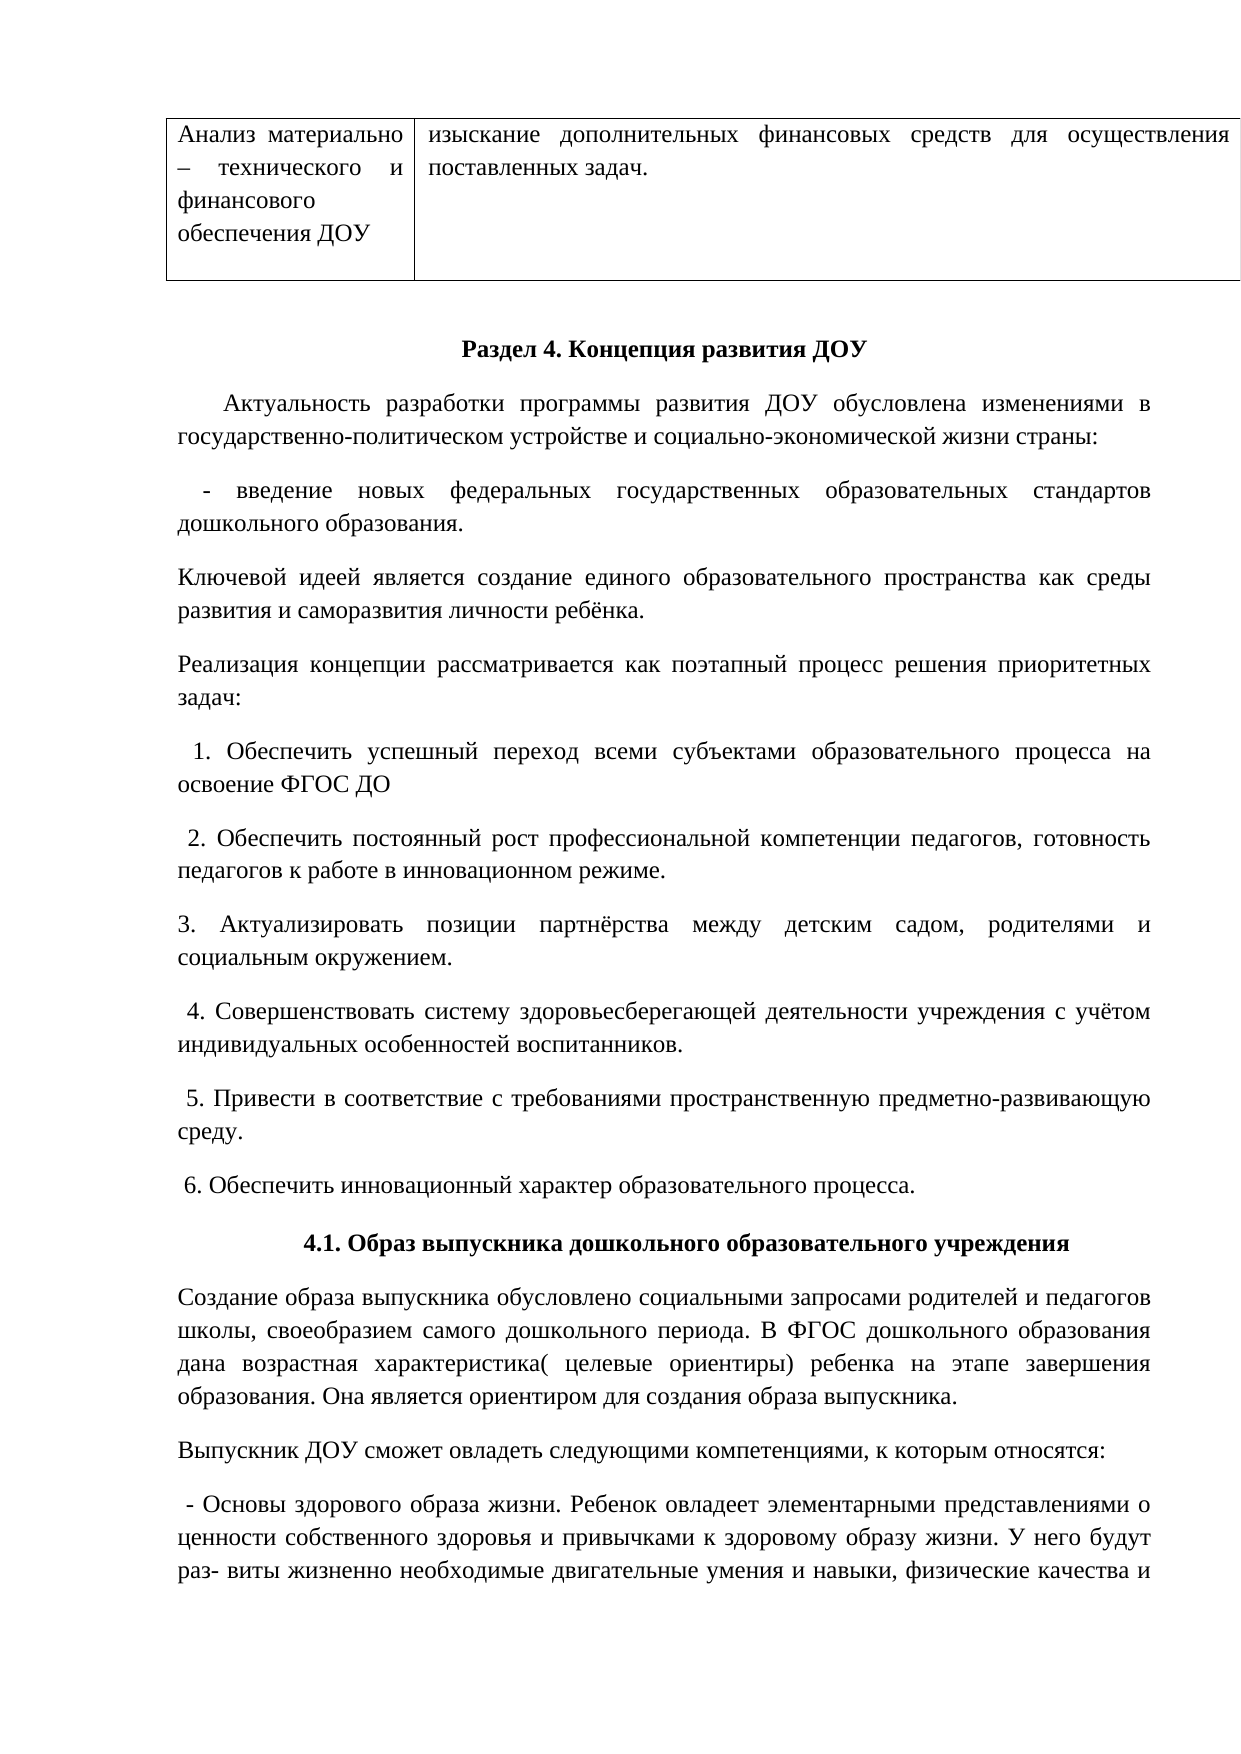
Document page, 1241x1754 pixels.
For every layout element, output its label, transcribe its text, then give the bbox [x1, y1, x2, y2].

text Раздел 4. Концепция развития ДОУ [177, 334, 1152, 363]
text 5. Привести в соответствие с требованиями пространственную предметно-развивающую среду. [177, 1083, 1152, 1145]
text 3. Актуализировать позиции партнёрства между детским садом, родителями и социальным окружением. [177, 909, 1152, 971]
text 6. Обеспечить инновационный характер образовательного процесса. [177, 1170, 1152, 1199]
text Ключевой идеей является создание единого образовательного пространства как среды развития и саморазвития личности ребёнка. [177, 562, 1152, 624]
text 1. Обеспечить успешный переход всеми субъектами образовательного процесса на освоение ФГОС ДО [177, 736, 1152, 797]
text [177, 1489, 1152, 1583]
text 4. Совершенствовать систему здоровьесберегающей деятельности учреждения с учётом индивидуальных особенностей воспитанников. [177, 996, 1152, 1058]
text 4.1. Образ выпускника дошкольного образовательного учреждения [177, 1228, 1152, 1257]
text Реализация концепции рассматривается как поэтапный процесс решения приоритетных задач: [177, 649, 1152, 711]
text Выпускник ДОУ сможет овладеть следующими компетенциями, к которым относятся: [177, 1435, 1152, 1464]
text - введение новых федеральных государственных образовательных стандартов дошкольного образования. [177, 475, 1152, 537]
table_cell изыскание дополнительных финансовых средств для осуществления поставленных задач. [415, 119, 1240, 279]
text Актуальность разработки программы развития ДОУ обусловлена изменениями в государственно-политическом устройстве и социально-экономической жизни страны: [177, 388, 1152, 450]
text Создание образа выпускника обусловлено социальными запросами родителей и педагогов школы, своеобразием самого дошкольного периода. В ФГОС дошкольного образования дана возрастная характеристика( целевые ориентиры) ребенка на этапе завершения образования. Она является ориентиром для создания образа выпускника. [177, 1282, 1152, 1410]
text 2. Обеспечить постоянный рост профессиональной компетенции педагогов, готовность педагогов к работе в инновационном режиме. [177, 823, 1152, 884]
table_cell Анализ материально – технического и финансового обеспечения ДОУ [167, 119, 414, 279]
